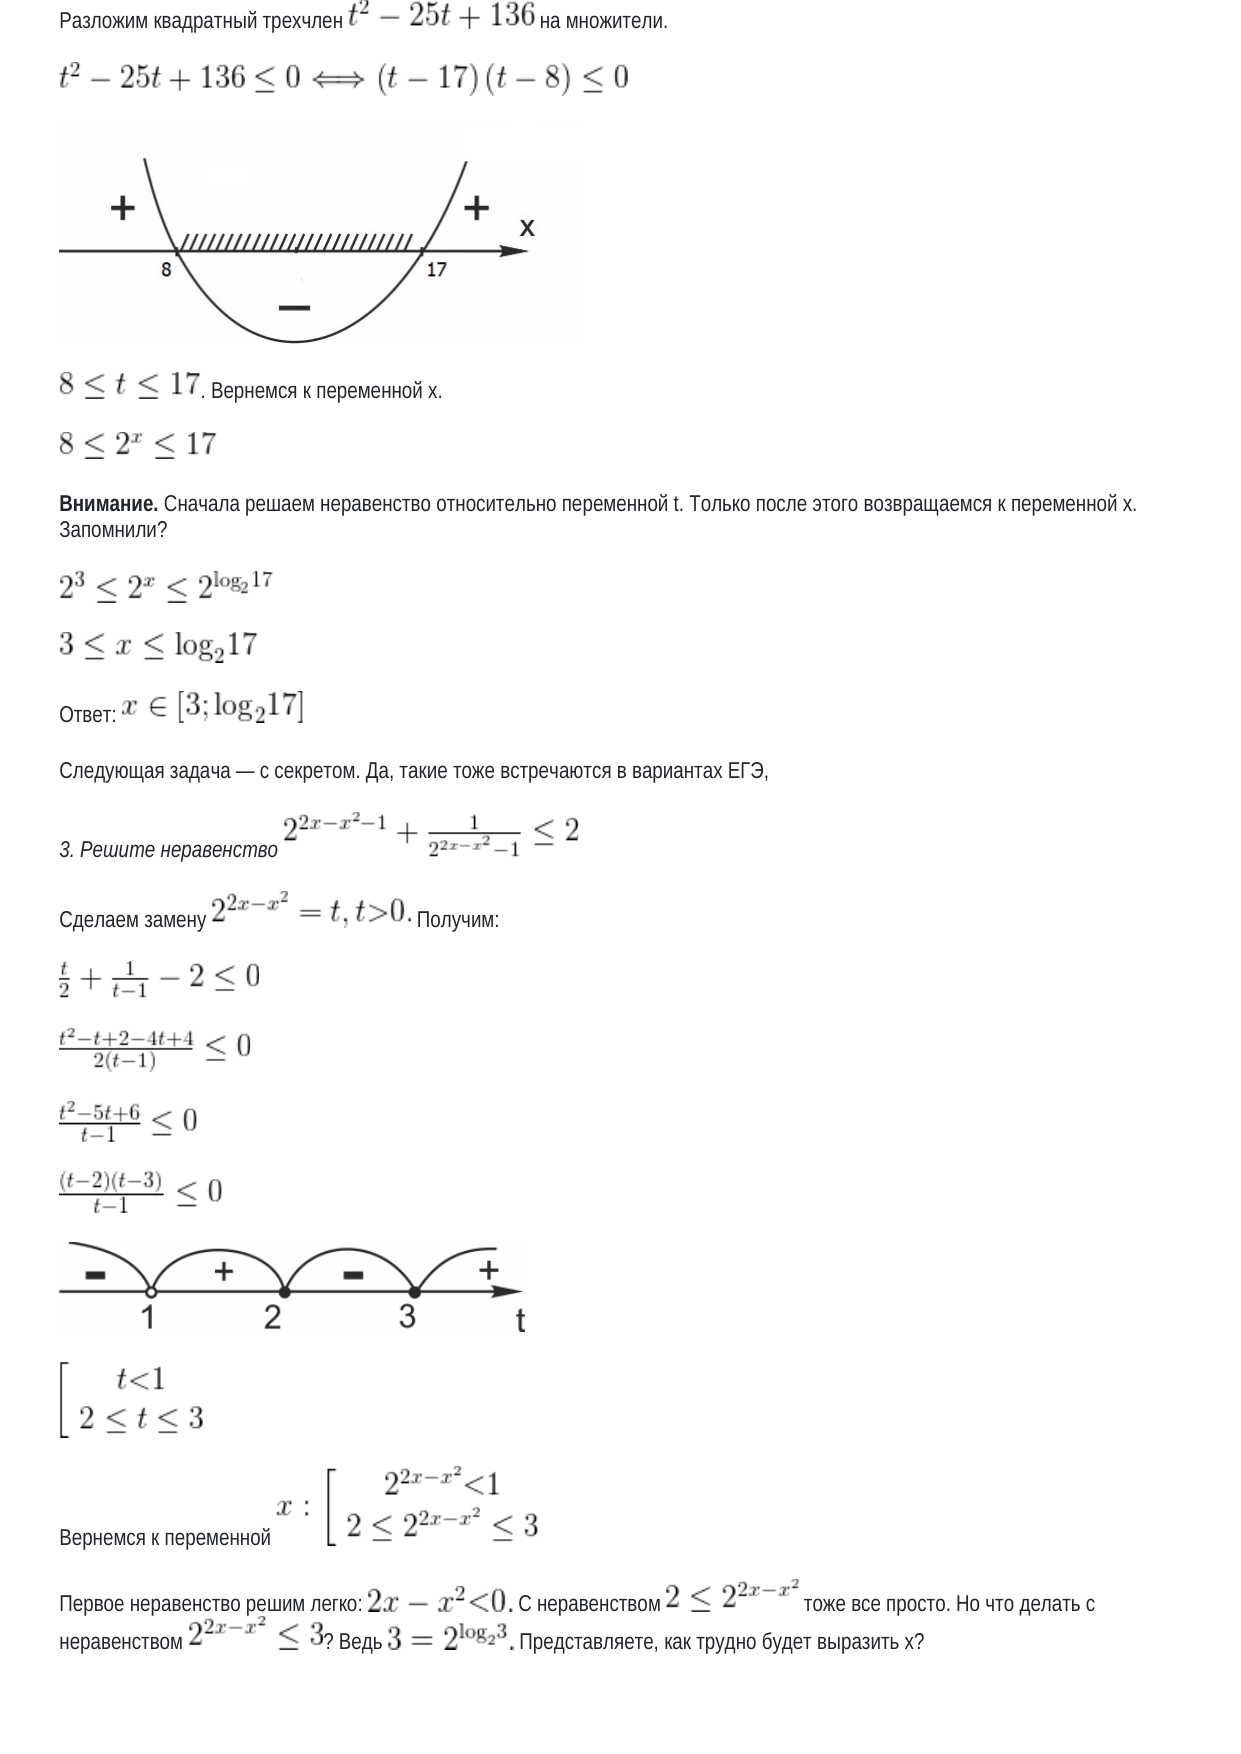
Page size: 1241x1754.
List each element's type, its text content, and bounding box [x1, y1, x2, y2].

text Внимание. Сначала решаем неравенство относительно переменной t. Только после этого возвращаемся к переменной x. Запомнили? [59, 490, 1211, 543]
picture [59, 571, 273, 603]
text Вернемся к переменной [59, 1467, 1211, 1550]
text Следующая задача — с секретом. Да, такие тоже встречаются в вариантах ЕГЭ, [59, 757, 1211, 783]
picture [59, 372, 201, 399]
picture [59, 432, 217, 459]
picture [59, 632, 258, 663]
picture [59, 1028, 251, 1072]
text Сделаем замену Получим: [59, 891, 1211, 932]
picture [59, 1101, 197, 1142]
picture [211, 891, 412, 928]
picture [387, 1623, 514, 1650]
picture [348, 0, 535, 29]
picture [121, 691, 303, 723]
picture [59, 62, 628, 96]
picture [59, 124, 582, 344]
picture [59, 1170, 222, 1213]
picture [276, 1466, 538, 1546]
picture [188, 1616, 324, 1650]
picture [59, 1361, 203, 1438]
text Первое неравенство решим легко: С неравенством тоже все просто. Но что делать с неравенством ? Ведь Представляете, как трудно будет выразить х? [59, 1579, 1211, 1654]
picture [283, 812, 579, 858]
picture [59, 1242, 526, 1332]
text 3. Решите неравенство [59, 812, 1211, 862]
picture [367, 1586, 513, 1612]
text Ответ: [59, 691, 1211, 727]
text Разложим квадратный трехчлен на множители. [59, 0, 1211, 34]
picture [666, 1579, 799, 1612]
picture [59, 961, 259, 999]
text . Вернемся к переменной x. [59, 372, 1211, 403]
